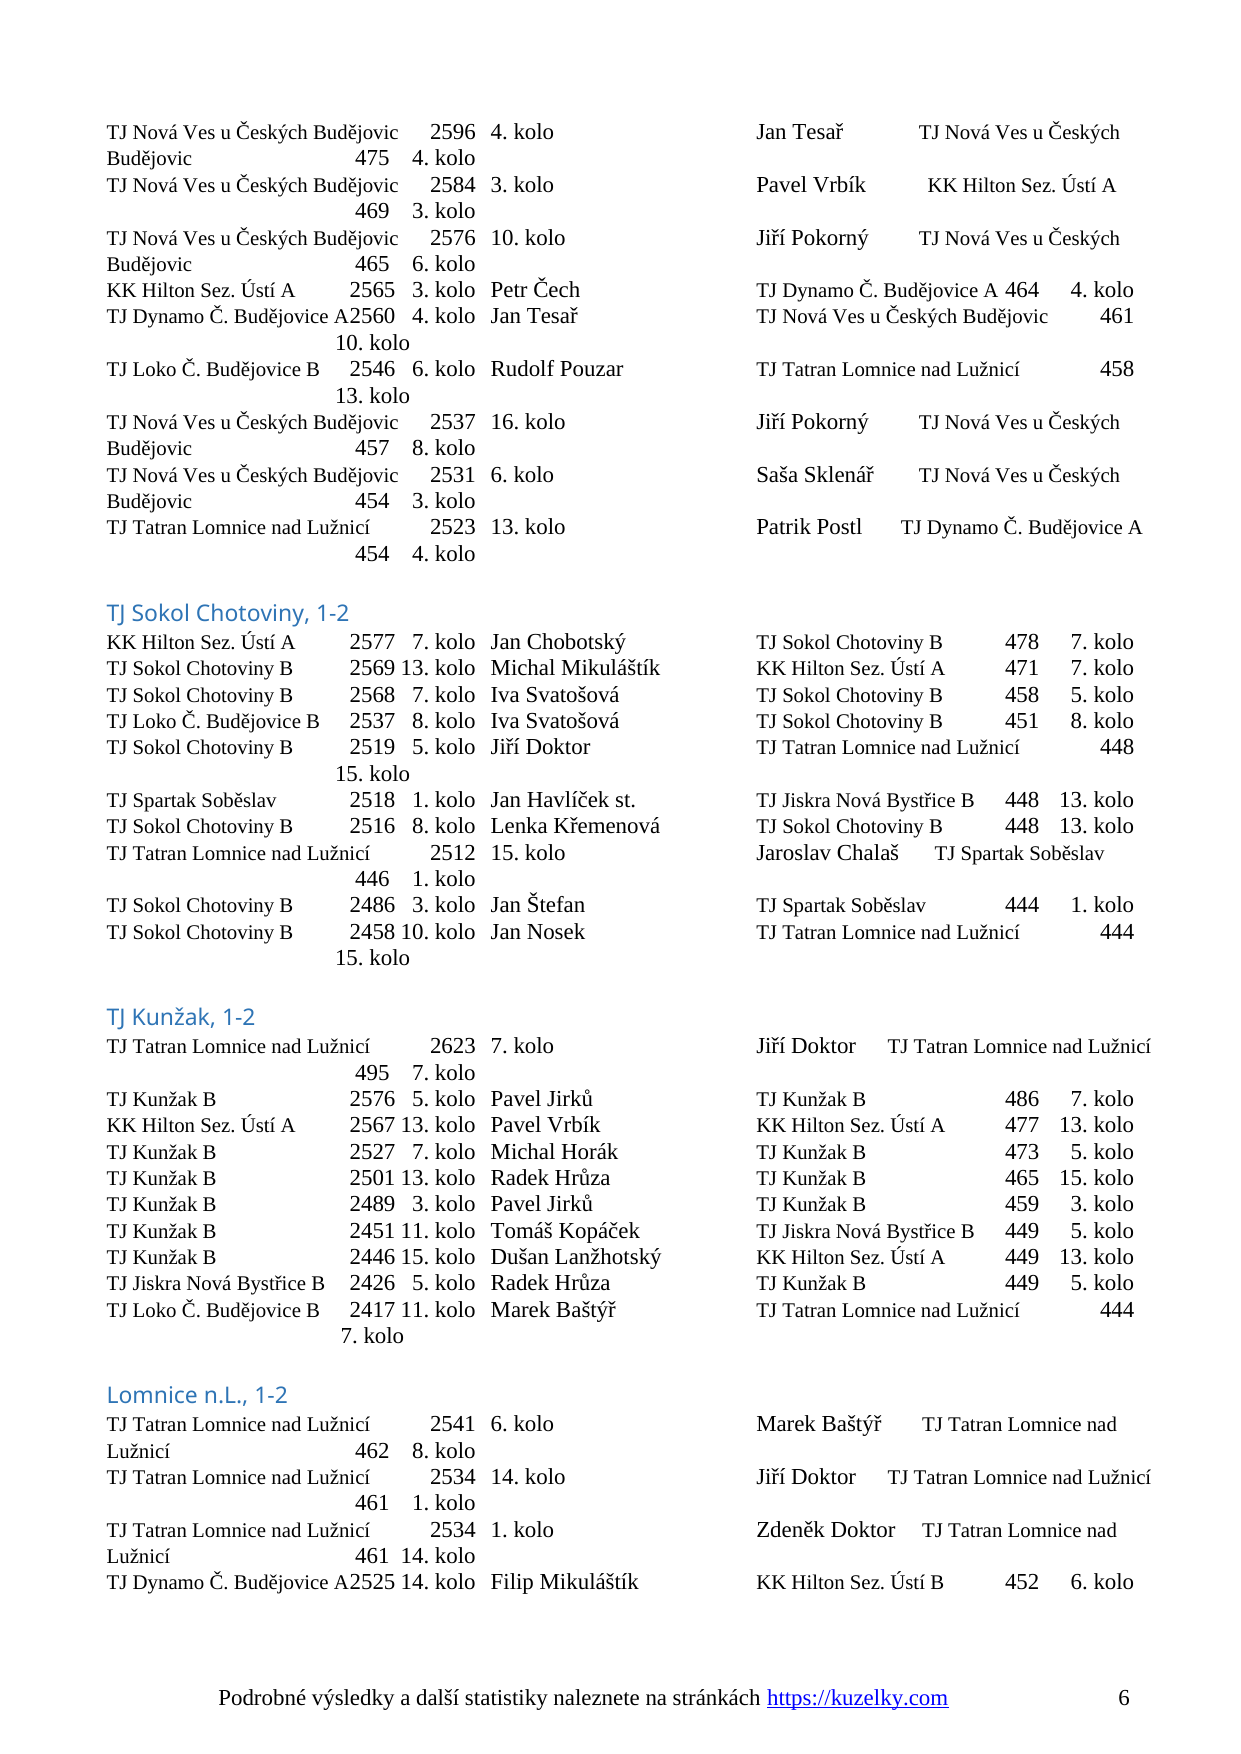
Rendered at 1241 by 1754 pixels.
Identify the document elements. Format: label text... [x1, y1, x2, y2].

text TJ Tatran Lomnice nad Lužnicí 2541 6. kolo Marek Baštýř TJ Tatran Lomnice nad Lužnicí 462 8. kolo [106, 1410, 1134, 1463]
text TJ Dynamo Č. Budějovice A 2525 14. kolo Filip Mikuláštík KK Hilton Sez. Ústí B 452 6. kolo [106, 1568, 1134, 1595]
text TJ Tatran Lomnice nad Lužnicí 2523 13. kolo Patrik Postl TJ Dynamo Č. Budějovice A 454 4. kolo [106, 513, 1134, 566]
text TJ Sokol Chotoviny B 2519 5. kolo Jiří Doktor TJ Tatran Lomnice nad Lužnicí 448 15. kolo [106, 733, 1134, 786]
text TJ Kunžak B 2576 5. kolo Pavel Jirků TJ Kunžak B 486 7. kolo [106, 1085, 1134, 1111]
text TJ Tatran Lomnice nad Lužnicí 2512 15. kolo Jaroslav Chalaš TJ Spartak Soběslav 446 1. kolo [106, 839, 1134, 891]
text TJ Sokol Chotoviny B 2569 13. kolo Michal Mikuláštík KK Hilton Sez. Ústí A 471 7. kolo [106, 654, 1134, 681]
text TJ Loko Č. Budějovice B 2417 11. kolo Marek Baštýř TJ Tatran Lomnice nad Lužnicí 444 7. kolo [106, 1296, 1134, 1348]
subtitle TJ Kunžak, 1-2 [106, 1001, 1134, 1032]
text TJ Tatran Lomnice nad Lužnicí 2534 1. kolo Zdeněk Doktor TJ Tatran Lomnice nad Lužnicí 461 14. kolo [106, 1516, 1134, 1568]
text TJ Jiskra Nová Bystřice B 2426 5. kolo Radek Hrůza TJ Kunžak B 449 5. kolo [106, 1269, 1134, 1296]
text TJ Nová Ves u Českých Budějovic 2596 4. kolo Jan Tesař TJ Nová Ves u Českých Budějovic 475 4. kolo [106, 118, 1134, 171]
text KK Hilton Sez. Ústí A 2577 7. kolo Jan Chobotský TJ Sokol Chotoviny B 478 7. kolo [106, 628, 1134, 654]
text TJ Kunžak B 2489 3. kolo Pavel Jirků TJ Kunžak B 459 3. kolo [106, 1190, 1134, 1217]
text TJ Sokol Chotoviny B 2486 3. kolo Jan Štefan TJ Spartak Soběslav 444 1. kolo [106, 891, 1134, 918]
text KK Hilton Sez. Ústí A 2567 13. kolo Pavel Vrbík KK Hilton Sez. Ústí A 477 13. kolo [106, 1111, 1134, 1138]
text TJ Kunžak B 2446 15. kolo Dušan Lanžhotský KK Hilton Sez. Ústí A 449 13. kolo [106, 1243, 1134, 1269]
text TJ Nová Ves u Českých Budějovic 2576 10. kolo Jiří Pokorný TJ Nová Ves u Českých Budějovic 465 6. kolo [106, 223, 1134, 276]
text TJ Dynamo Č. Budějovice A 2560 4. kolo Jan Tesař TJ Nová Ves u Českých Budějovic 461 10. kolo [106, 303, 1134, 355]
text TJ Sokol Chotoviny B 2568 7. kolo Iva Svatošová TJ Sokol Chotoviny B 458 5. kolo [106, 681, 1134, 707]
text KK Hilton Sez. Ústí A 2565 3. kolo Petr Čech TJ Dynamo Č. Budějovice A 464 4. kolo [106, 276, 1134, 303]
text TJ Kunžak B 2501 13. kolo Radek Hrůza TJ Kunžak B 465 15. kolo [106, 1164, 1134, 1190]
subtitle TJ Sokol Chotoviny, 1-2 [106, 597, 1134, 628]
text TJ Kunžak B 2527 7. kolo Michal Horák TJ Kunžak B 473 5. kolo [106, 1138, 1134, 1164]
text TJ Nová Ves u Českých Budějovic 2584 3. kolo Pavel Vrbík KK Hilton Sez. Ústí A 469 3. kolo [106, 171, 1134, 223]
text TJ Nová Ves u Českých Budějovic 2537 16. kolo Jiří Pokorný TJ Nová Ves u Českých Budějovic 457 8. kolo [106, 408, 1134, 461]
text TJ Loko Č. Budějovice B 2546 6. kolo Rudolf Pouzar TJ Tatran Lomnice nad Lužnicí 458 13. kolo [106, 355, 1134, 408]
text TJ Kunžak B 2451 11. kolo Tomáš Kopáček TJ Jiskra Nová Bystřice B 449 5. kolo [106, 1217, 1134, 1243]
text TJ Sokol Chotoviny B 2516 8. kolo Lenka Křemenová TJ Sokol Chotoviny B 448 13. kolo [106, 812, 1134, 839]
text TJ Nová Ves u Českých Budějovic 2531 6. kolo Saša Sklenář TJ Nová Ves u Českých Budějovic 454 3. kolo [106, 461, 1134, 513]
text TJ Spartak Soběslav 2518 1. kolo Jan Havlíček st. TJ Jiskra Nová Bystřice B 448 13. kolo [106, 786, 1134, 812]
subtitle Lomnice n.L., 1-2 [106, 1379, 1134, 1410]
text TJ Tatran Lomnice nad Lužnicí 2623 7. kolo Jiří Doktor TJ Tatran Lomnice nad Lužnicí 495 7. kolo [106, 1032, 1134, 1085]
text TJ Loko Č. Budějovice B 2537 8. kolo Iva Svatošová TJ Sokol Chotoviny B 451 8. kolo [106, 707, 1134, 733]
text TJ Tatran Lomnice nad Lužnicí 2534 14. kolo Jiří Doktor TJ Tatran Lomnice nad Lužnicí 461 1. kolo [106, 1463, 1134, 1516]
text TJ Sokol Chotoviny B 2458 10. kolo Jan Nosek TJ Tatran Lomnice nad Lužnicí 444 15. kolo [106, 918, 1134, 971]
